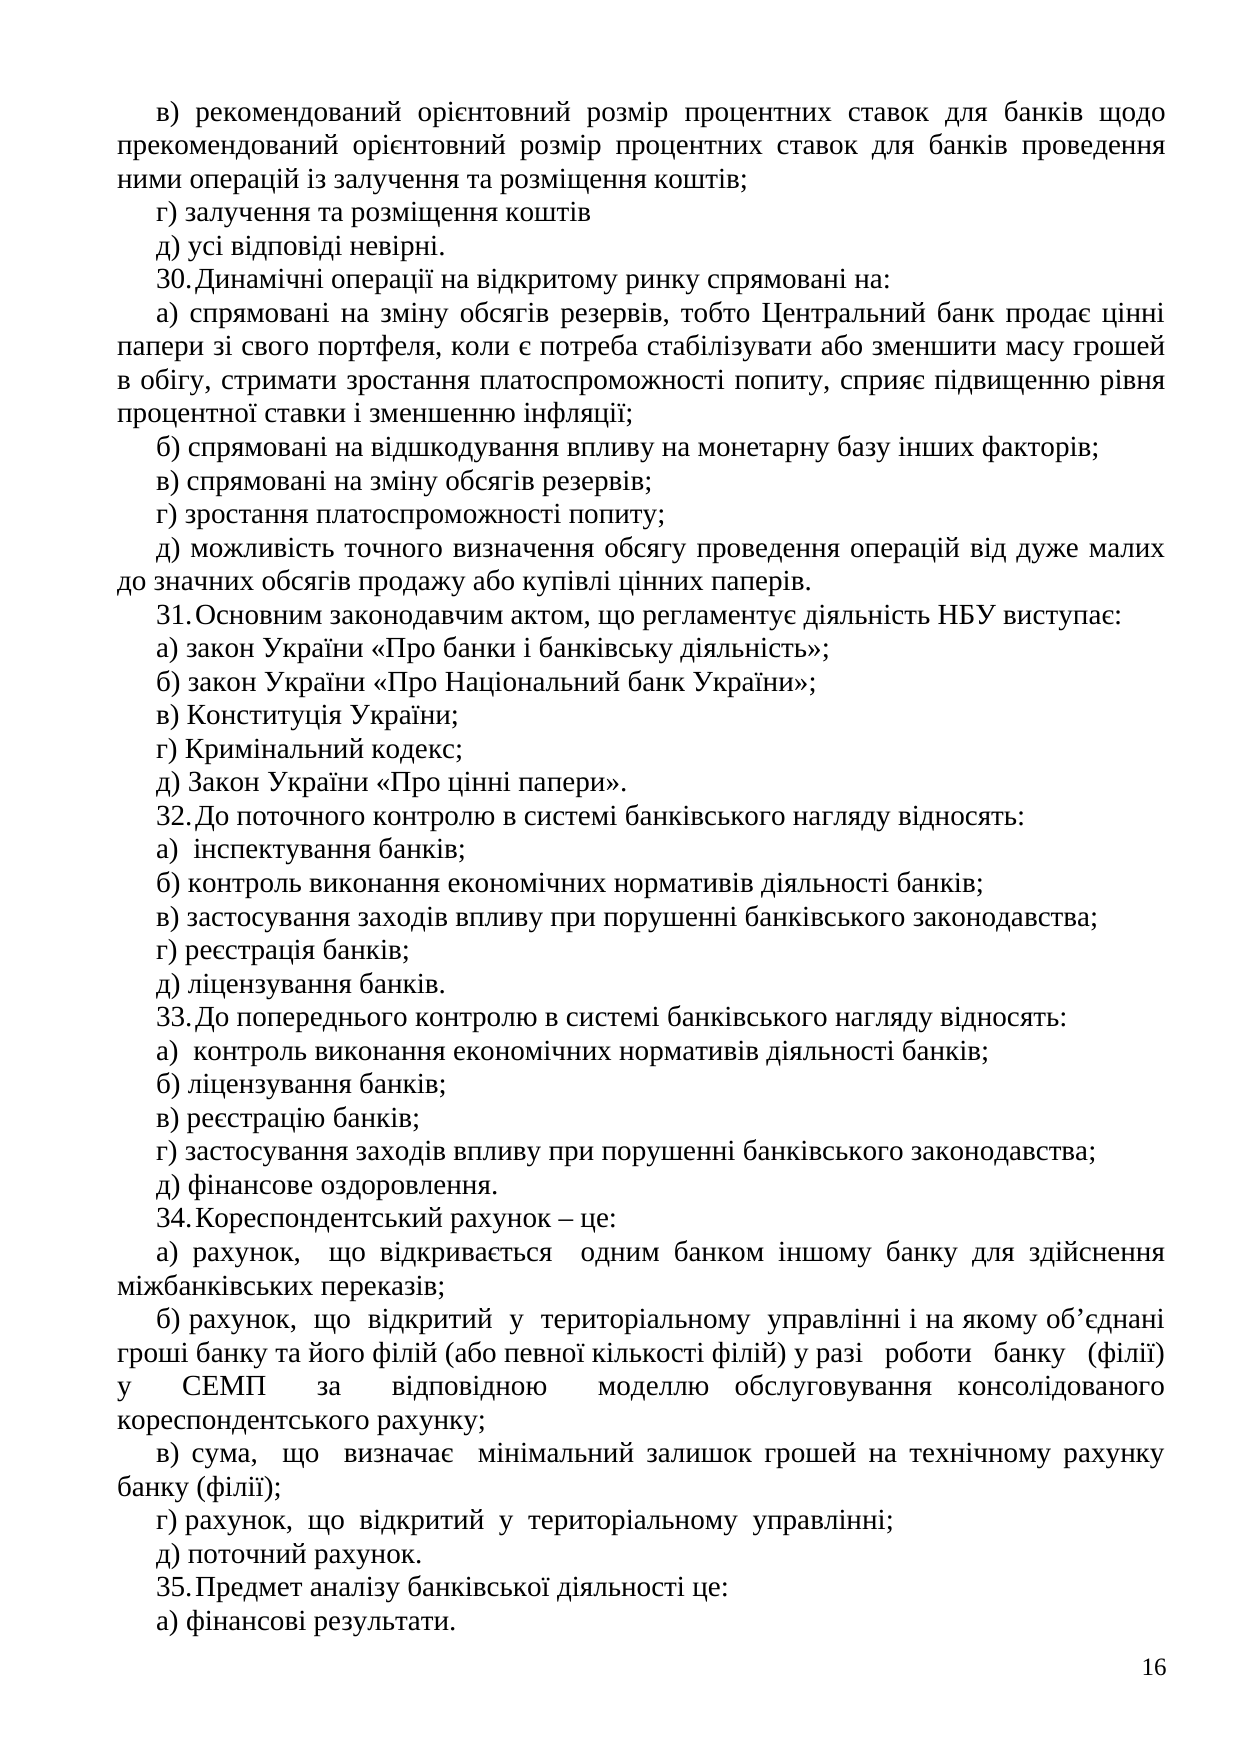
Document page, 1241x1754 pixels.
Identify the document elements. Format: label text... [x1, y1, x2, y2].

text д) Закон України «Про цінні папери». [117, 764, 1167, 798]
text б) ліцензування банків; [117, 1066, 1167, 1100]
text б) спрямовані на відшкодування впливу на монетарну базу інших факторів; [117, 429, 1167, 463]
list До поточного контролю в системі банківського нагляду відносять: [117, 798, 1167, 832]
list Динамічні операції на відкритому ринку спрямовані на: [117, 261, 1167, 295]
text б) закон України «Про Національний банк України»; [117, 664, 1167, 697]
text г) Кримінальний кодекс; [117, 731, 1167, 764]
text в) застосування заходів впливу при порушенні банківського законодавства; [117, 899, 1167, 932]
text в) Конституція України; [117, 697, 1167, 731]
text д) ліцензування банків. [117, 966, 1167, 999]
text г) залучення та розміщення коштів [117, 194, 1167, 228]
text в) реєстрацію банків; [117, 1100, 1167, 1133]
text б) контроль виконання економічних нормативів діяльності банків; [117, 865, 1167, 899]
text а) рахунок, що відкривається одним банком іншому банку для здійснення міжбанківських переказів; [117, 1234, 1167, 1301]
text г) реєстрація банків; [117, 932, 1167, 966]
text д) поточний рахунок. [117, 1536, 1167, 1569]
text а) контроль виконання економічних нормативів діяльності банків; [117, 1033, 1167, 1066]
text в) сума, що визначає мінімальний залишок грошей на технічному рахунку банку (філії); [117, 1435, 1167, 1502]
text а) закон України «Про банки і банківську діяльність»; [117, 630, 1167, 664]
text б) рахунок, що відкритий у територіальному управлінні і на якому об’єднані гроші банку та його філій (або певної кількості філій) у разі роботи банку (філії) у СЕМП за відповідною моделлю обслуговування консолідованого кореспондентського рахунку; [117, 1301, 1167, 1435]
text г) рахунок, що відкритий у територіальному управлінні; [117, 1502, 1167, 1536]
text д) можливість точного визначення обсягу проведення операцій від дуже малих до значних обсягів продажу або купівлі цінних паперів. [117, 530, 1167, 597]
list До попереднього контролю в системі банківського нагляду відносять: [117, 999, 1167, 1033]
text в) спрямовані на зміну обсягів резервів; [117, 463, 1167, 496]
text д) фінансове оздоровлення. [117, 1167, 1167, 1201]
list Основним законодавчим актом, що регламентує діяльність НБУ виступає: [117, 597, 1167, 630]
text г) застосування заходів впливу при порушенні банківського законодавства; [117, 1133, 1167, 1167]
text д) усі відповіді невірні. [117, 228, 1167, 261]
text а) спрямовані на зміну обсягів резервів, тобто Центральний банк продає цінні папери зі свого портфеля, коли є потреба стабілізувати або зменшити масу грошей в обігу, стримати зростання платоспроможності попиту, сприяє підвищенню рівня процентної ставки і зменшенню інфляції; [117, 295, 1167, 429]
list Предмет аналізу банківської діяльності це: [117, 1569, 1167, 1603]
list Кореспондентський рахунок – це: [117, 1201, 1167, 1234]
text а) інспектування банків; [117, 832, 1167, 865]
text г) зростання платоспроможності попиту; [117, 496, 1167, 530]
text в) рекомендований орієнтовний розмір процентних ставок для банків щодо прекомендований орієнтовний розмір процентних ставок для банків проведення ними операцій із залучення та розміщення коштів; [117, 94, 1167, 194]
text а) фінансові результати. [117, 1603, 1167, 1637]
